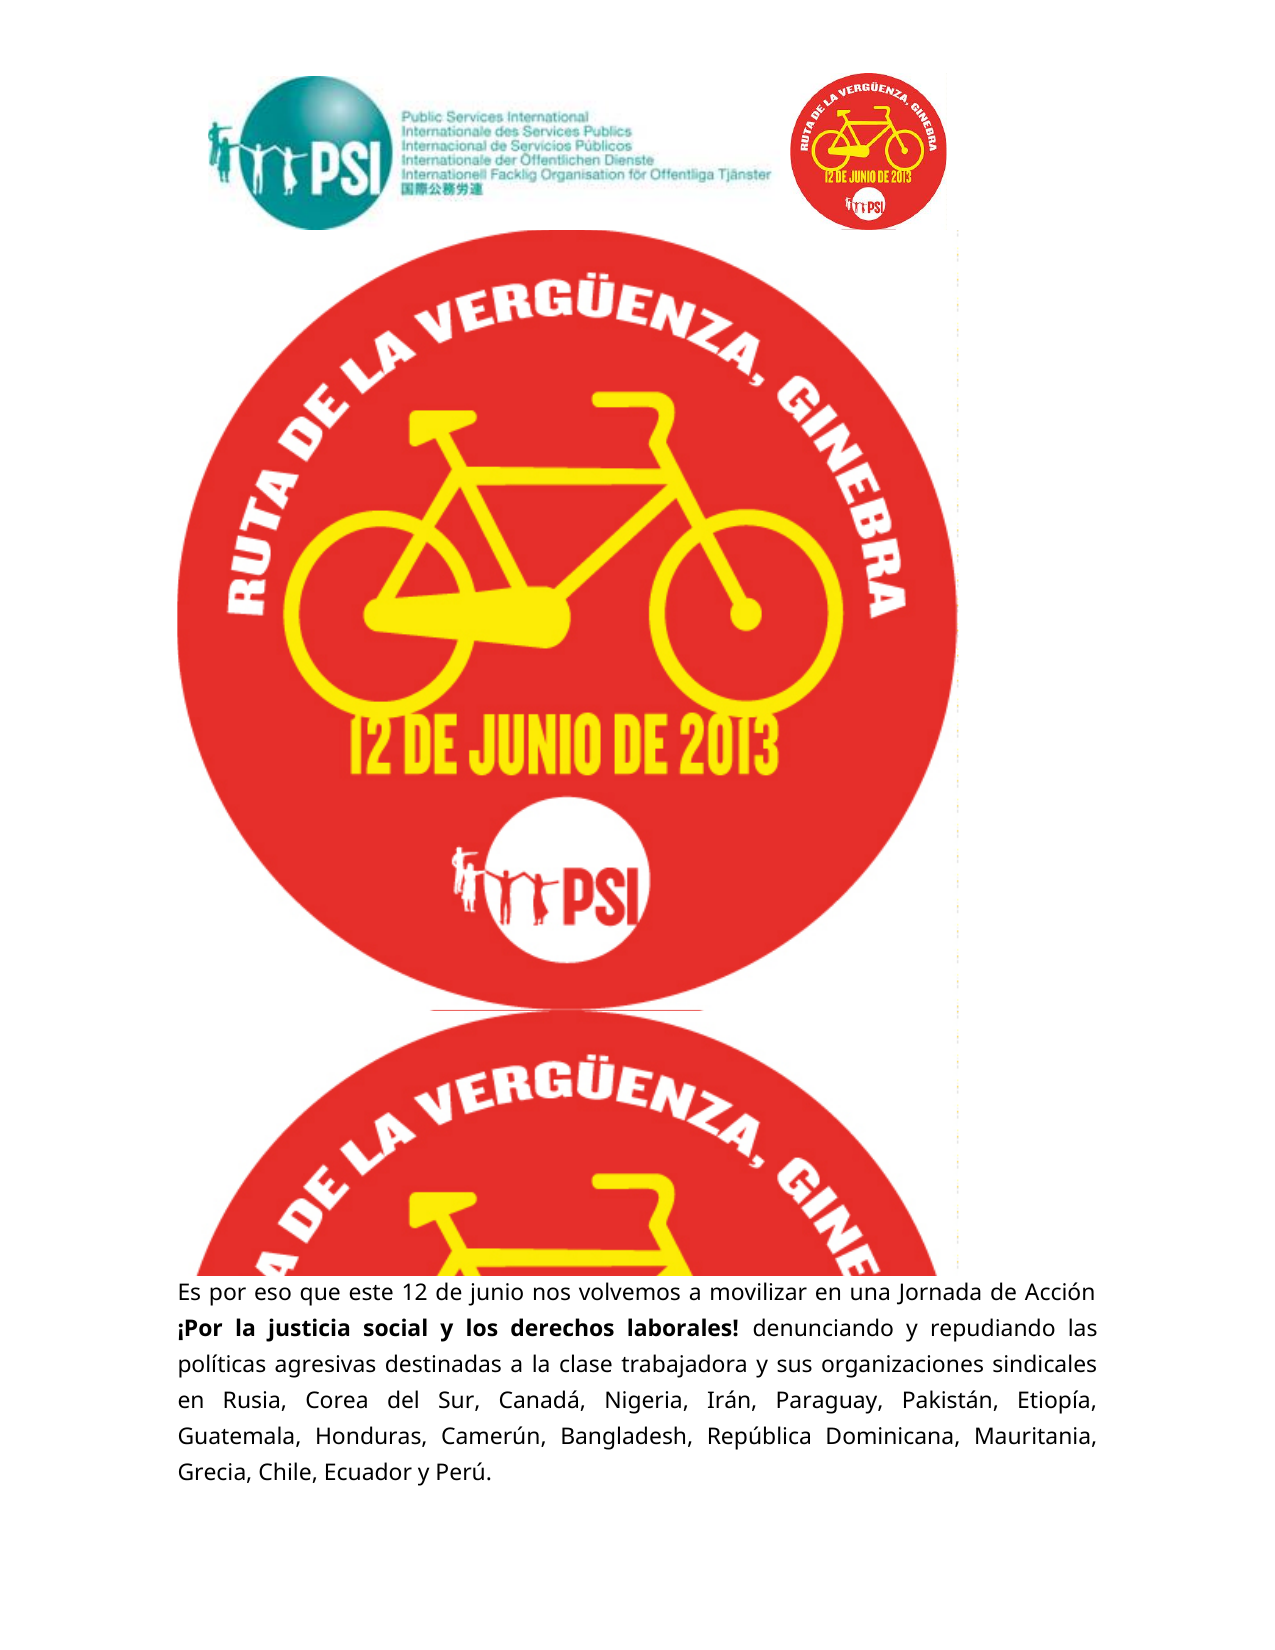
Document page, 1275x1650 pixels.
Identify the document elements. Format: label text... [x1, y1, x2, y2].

picture [177, 73, 959, 1276]
text Es por eso que este 12 de junio nos volvemos a movilizar en una Jornada de Acción ¡Por la justicia social y los derechos laborales! denunciando y repudiando las políticas agresivas destinadas a la clase trabajadora y sus organizaciones sindicales en Rusia, Corea del Sur, Canadá, Nigeria, Irán, Paraguay, Pakistán, Etiopía, Guatemala, Honduras, Camerún, Bangladesh, República Dominicana, Mauritania, Grecia, Chile, Ecuador y Perú. [177, 1276, 1098, 1487]
